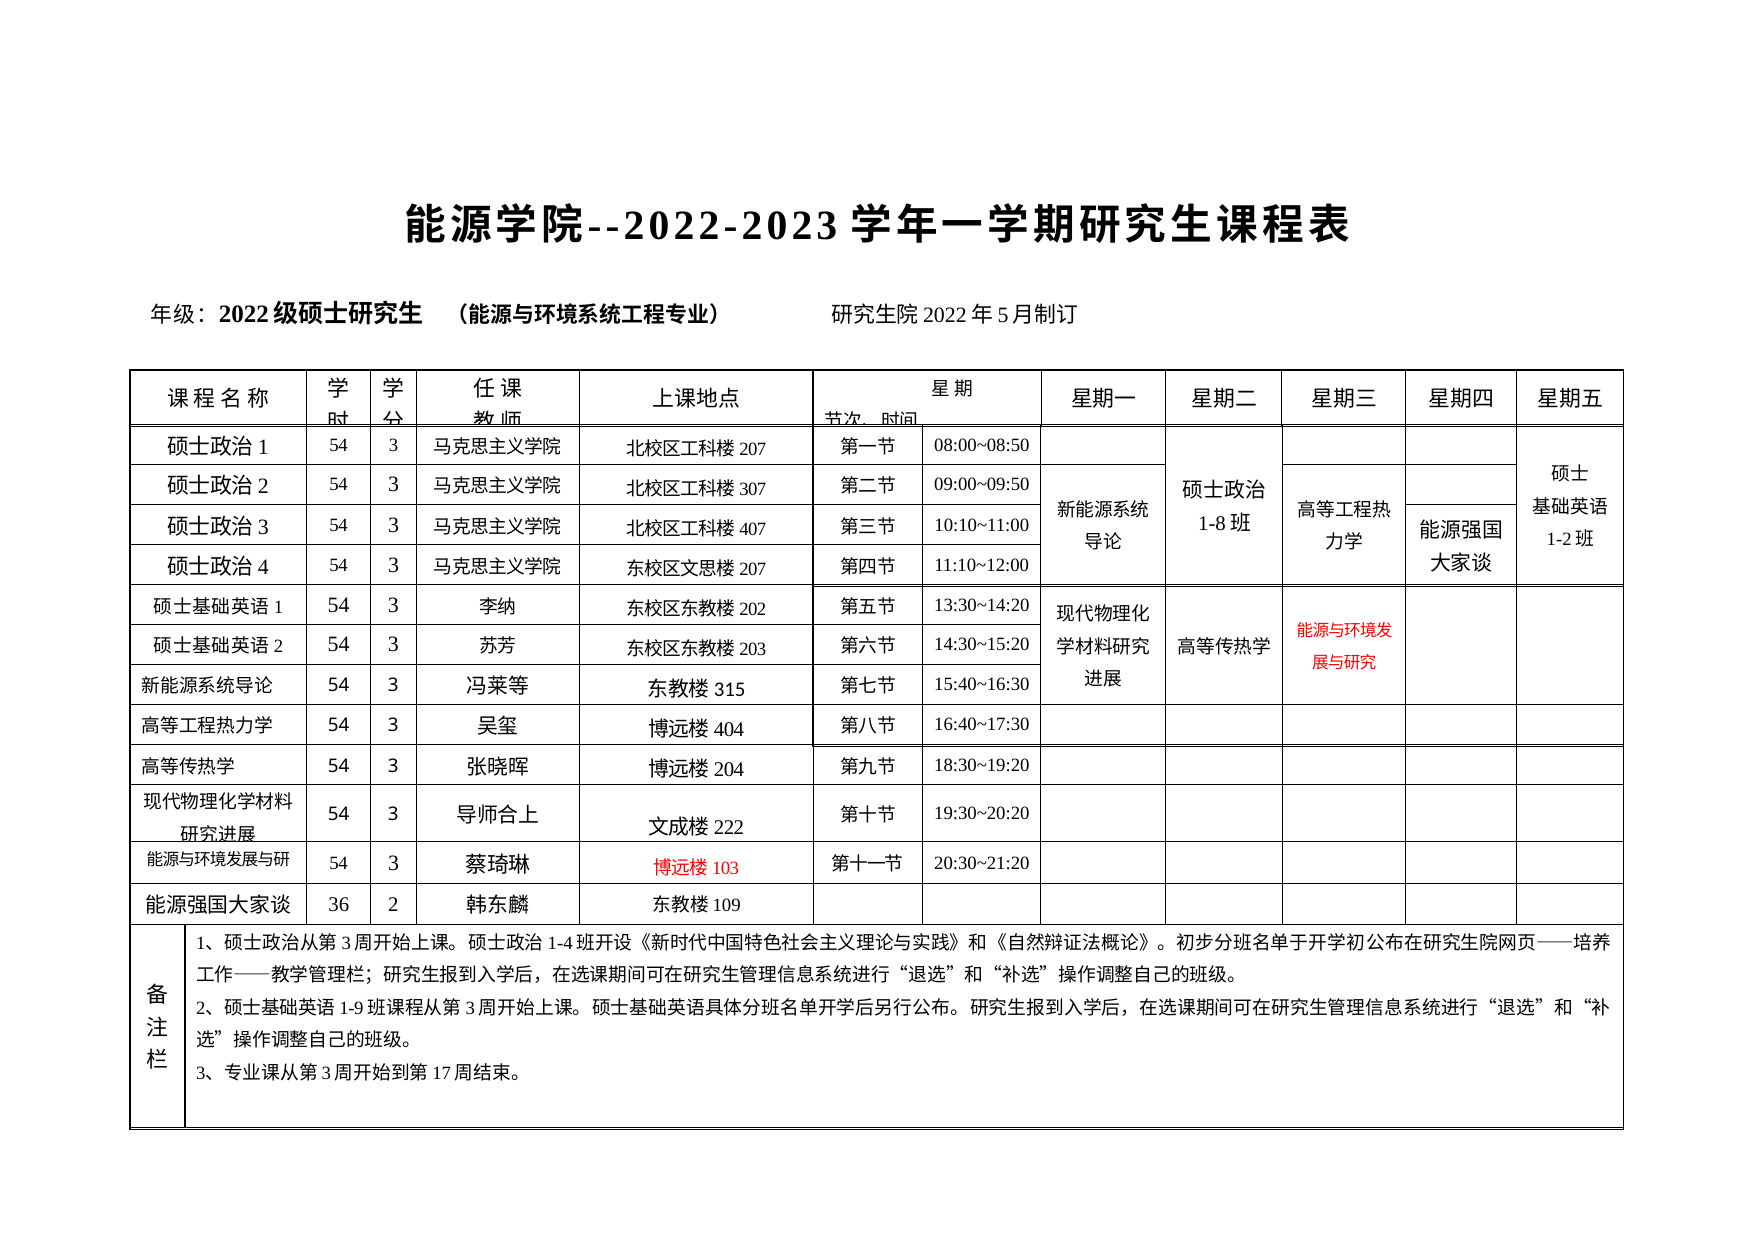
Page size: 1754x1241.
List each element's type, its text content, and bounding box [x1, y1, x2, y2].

table_cell 新能源系统导论 [1041, 465, 1165, 583]
table_cell 54 [307, 785, 370, 841]
table_cell [1166, 785, 1282, 841]
table_cell 韩东麟 [417, 884, 579, 924]
table_cell 14:30~15:20 [923, 625, 1040, 663]
table_cell [1041, 842, 1165, 883]
table_cell 3 [371, 665, 416, 703]
table_cell 高等传热学 [1166, 587, 1282, 703]
table_cell [1406, 842, 1516, 883]
table_cell 3 [371, 785, 416, 841]
table_cell [814, 884, 922, 924]
table_header 星 期 节次、时间 [814, 371, 1041, 423]
table_cell 现代物理化学材料研究进展 [1041, 587, 1165, 703]
table_cell 能源与环境发展与研究 [1283, 587, 1405, 703]
table_cell [1517, 884, 1623, 924]
table_cell [1283, 884, 1405, 924]
table_cell 博远楼204 [580, 745, 813, 783]
table_cell 2 [371, 884, 416, 924]
table_cell [1517, 747, 1623, 783]
table_header 星期五 [1517, 371, 1623, 423]
table_cell 3 [371, 842, 416, 883]
table_cell 20:30~21:20 [923, 842, 1040, 883]
table_header 星期三 [1282, 371, 1405, 423]
table_cell 高等工程热力学 [131, 705, 306, 743]
table_cell 3 [371, 465, 416, 503]
table_cell 博远楼103 [580, 842, 813, 883]
table_cell 北校区工科楼407 [580, 505, 812, 543]
table_header 课 程 名 称 [131, 371, 306, 423]
table_cell 硕士 基础英语 1-2班 [1517, 427, 1623, 583]
table_header 学分 [371, 371, 416, 423]
table_header 星期二 [1166, 371, 1281, 423]
table_cell 第三节 [814, 505, 922, 543]
table_cell 10:10~11:00 [923, 505, 1040, 543]
table_cell [1406, 705, 1516, 743]
table_cell [1041, 785, 1165, 841]
table_cell 第五节 [814, 587, 922, 623]
table_cell 东校区文思楼207 [580, 545, 812, 583]
table_cell 东校区东教楼203 [580, 625, 812, 663]
table_cell 第十一节 [814, 842, 922, 883]
table_cell 高等传热学 [131, 745, 306, 783]
table_cell 36 [307, 884, 370, 924]
table_header 星期一 [1042, 371, 1165, 423]
table_cell 第八节 [814, 705, 922, 743]
table_cell [1283, 747, 1405, 783]
table_cell [1283, 427, 1405, 463]
table_cell [1041, 747, 1165, 783]
table_header 星期四 [1406, 371, 1516, 423]
table_cell 东教楼109 [580, 884, 813, 924]
table_cell 东教楼315 [580, 665, 812, 703]
table_cell [1041, 427, 1165, 463]
table_cell 54 [307, 665, 370, 703]
table_cell 硕士基础英语1 [131, 585, 306, 623]
table_cell [1406, 427, 1516, 463]
table_cell 张晓晖 [417, 745, 579, 783]
table_cell [1406, 747, 1516, 783]
table_cell 北校区工科楼207 [580, 427, 812, 463]
table_cell 54 [307, 842, 370, 883]
table_cell 54 [307, 745, 370, 783]
table_cell 09:00~09:50 [923, 465, 1040, 503]
table_cell 硕士政治4 [131, 545, 306, 583]
table_cell 硕士政治3 [131, 505, 306, 543]
table_cell 1、硕士政治从第3周开始上课。硕士政治1-4班开设《新时代中国特色社会主义理论与实践》和《自然辩证法概论》。初步分班名单于开学初公布在研究生院网页——培养工作——教学管理栏；研究生报到入学后，在选课期间可在研究生管理信息系统进行“退选”和“补选”操作调整自己的班级。 2、硕士基础英语1-9班课程从第3周开始上课。硕士基础英语具体分班名单开学后另行公布。研究生报到入学后，在选课期间可在研究生管理信息系统进行“退选”和“补选”操作调整自己的班级。 3、专业课从第3周开始到第17周结束。 [186, 925, 1623, 1127]
table_cell 马克思主义学院 [417, 465, 579, 503]
table_cell 马克思主义学院 [417, 545, 579, 583]
table_cell 3 [371, 745, 416, 783]
table_cell 第六节 [814, 625, 922, 663]
table_header 上课地点 [580, 371, 812, 423]
table_cell 苏芳 [417, 625, 579, 663]
table_cell [1166, 747, 1282, 783]
table_cell [1406, 785, 1516, 841]
table_cell 15:40~16:30 [923, 665, 1040, 703]
table_cell 3 [371, 625, 416, 663]
table_cell 李纳 [417, 585, 579, 623]
table_cell 硕士政治1-8班 [1166, 427, 1282, 583]
table_cell 现代物理化学材料研究进展 [131, 785, 306, 841]
table_cell 54 [307, 505, 370, 543]
table_cell 北校区工科楼307 [580, 465, 812, 503]
table_cell [1166, 884, 1282, 924]
table_cell 硕士基础英语2 [131, 625, 306, 663]
table_header 任 课 教 师 [417, 371, 579, 423]
table_cell 备注栏 [131, 925, 184, 1127]
table_cell 博远楼404 [580, 705, 812, 743]
table_cell 第九节 [814, 747, 922, 783]
table_cell 第二节 [814, 465, 922, 503]
table_cell 第一节 [814, 427, 922, 463]
table_cell 硕士政治1 [131, 427, 306, 463]
table_cell 文成楼222 [580, 785, 813, 841]
table_cell 蔡琦琳 [417, 842, 579, 883]
table_cell 13:30~14:20 [923, 587, 1040, 623]
table_cell 马克思主义学院 [417, 505, 579, 543]
table_cell 3 [371, 585, 416, 623]
table_cell 54 [307, 427, 370, 463]
table_header 学时 [307, 371, 370, 423]
table_cell [1283, 842, 1405, 883]
table_cell [1283, 705, 1405, 743]
table_cell 54 [307, 585, 370, 623]
text 能源学院--2022-2023学年一学期研究生课程表 [150, 189, 1604, 254]
table_cell [1283, 785, 1405, 841]
table_cell 吴玺 [417, 705, 579, 743]
table_cell 第十节 [814, 785, 922, 841]
table_cell [1041, 705, 1165, 743]
table_cell 19:30~20:20 [923, 785, 1040, 841]
table_cell 能源强国大家谈 [1406, 505, 1516, 583]
table_cell 54 [307, 545, 370, 583]
table_cell [1406, 884, 1516, 924]
table_cell [1041, 884, 1165, 924]
text 年级：2022级硕士研究生 （能源与环境系统工程专业） 研究生院2022年5月制订 [150, 279, 1604, 344]
table_cell [1166, 842, 1282, 883]
table_cell 新能源系统导论 [131, 665, 306, 703]
table_cell 3 [371, 427, 416, 463]
table_cell [1517, 785, 1623, 841]
table_cell [1166, 705, 1282, 743]
table_cell 能源强国大家谈 [131, 884, 306, 924]
table_cell 08:00~08:50 [923, 427, 1040, 463]
table_cell 3 [371, 705, 416, 743]
table_cell 54 [307, 625, 370, 663]
table_cell 东校区东教楼202 [580, 585, 812, 623]
table_cell 3 [371, 505, 416, 543]
table_cell 高等工程热力学 [1283, 465, 1405, 583]
table_cell 54 [307, 465, 370, 503]
table_cell 11:10~12:00 [923, 545, 1040, 583]
table_cell [1517, 587, 1623, 703]
table_cell 54 [307, 705, 370, 743]
table_cell [1517, 842, 1623, 883]
table_cell [1406, 465, 1516, 503]
table_cell 硕士政治2 [131, 465, 306, 503]
table_cell 能源与环境发展与研究 [131, 842, 306, 883]
table_cell 马克思主义学院 [417, 427, 579, 463]
table_cell 3 [371, 545, 416, 583]
table_cell [1517, 705, 1623, 743]
table_cell 第四节 [814, 545, 922, 583]
table_cell 16:40~17:30 [923, 705, 1040, 743]
table_cell 第七节 [814, 665, 922, 703]
table_cell 导师合上 [417, 785, 579, 841]
table_cell [923, 884, 1040, 924]
table_cell 18:30~19:20 [923, 747, 1040, 783]
table_cell [1406, 587, 1516, 703]
table_cell 冯莱等 [417, 665, 579, 703]
